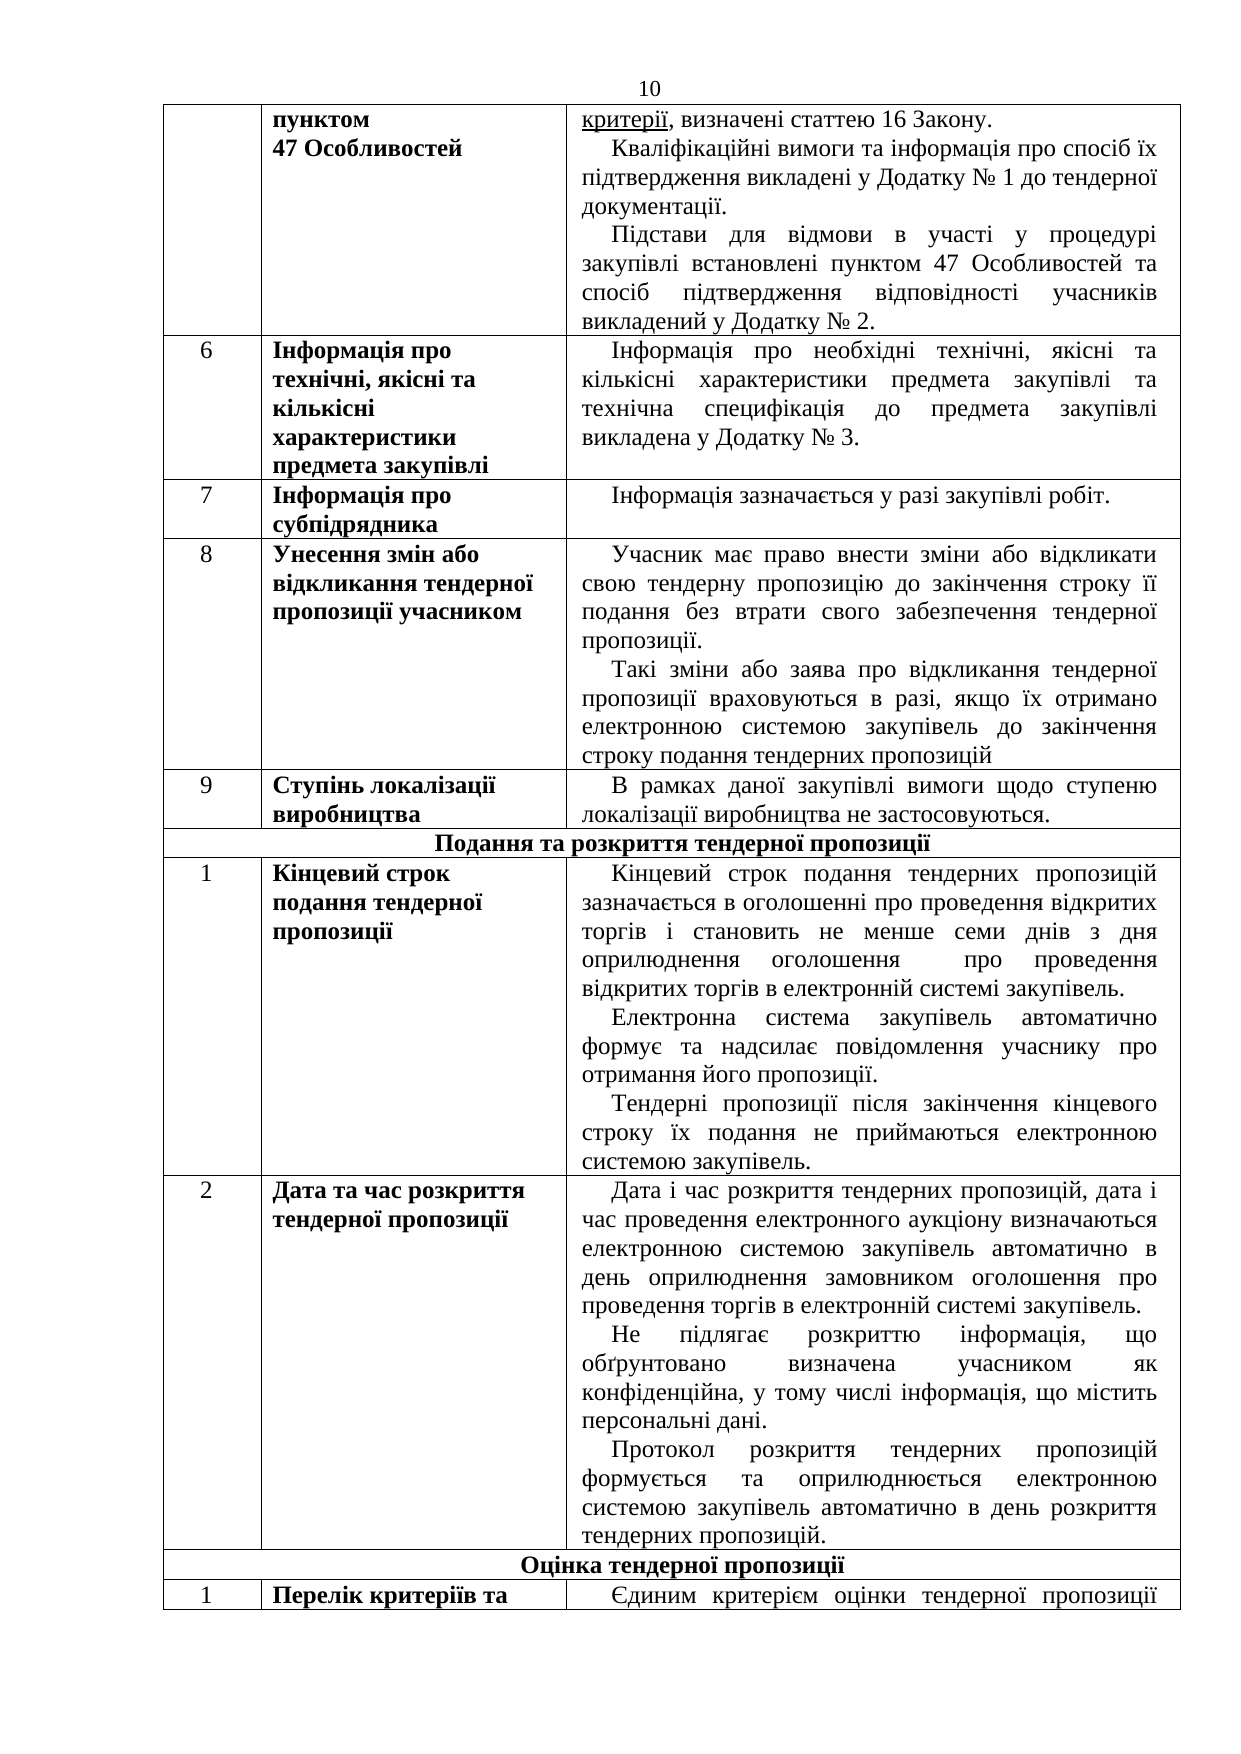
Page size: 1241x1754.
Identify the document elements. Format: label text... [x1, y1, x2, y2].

table_cell Кінцевий строк подання тендерних пропозицій зазначається в оголошенні про проведення відкритих торгів і становить не менше семи днів з дня оприлюднення оголошення про проведення відкритих торгів в електронній системі закупівель. Електронна система закупівель автоматично формує та надсилає повідомлення учаснику про отримання його пропозиції. Тендерні пропозиції після закінчення кінцевого строку їх подання не приймаються електронною системою закупівель. [567, 858, 1180, 1174]
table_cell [262, 1580, 566, 1609]
table_cell Інформація про технічні, якісні та кількісні характеристики предмета закупівлі [262, 336, 566, 479]
table_cell 1 [164, 1580, 261, 1609]
table_cell Інформація про необхідні технічні, якісні та кількісні характеристики предмета закупівлі та технічна специфікація до предмета закупівлі викладена у Додатку № 3. [567, 336, 1180, 479]
table_cell 2 [164, 1176, 261, 1549]
table_cell Подання та розкриття тендерної пропозиції [164, 829, 1180, 857]
table_cell Інформація про субпідрядника [262, 480, 566, 538]
table_cell Унесення змін або відкликання тендерної пропозиції учасником [262, 539, 566, 769]
table_cell Ступінь локалізації виробництва [262, 770, 566, 827]
table_cell Дата і час розкриття тендерних пропозицій, дата і час проведення електронного аукціону визначаються електронною системою закупівель автоматично в день оприлюднення замовником оголошення про проведення торгів в електронній системі закупівель. Не підлягає розкриттю інформація, що обґрунтовано визначена учасником як конфіденційна, у тому числі інформація, що містить персональні дані. Протокол розкриття тендерних пропозицій формується та оприлюднюється електронною системою закупівель автоматично в день розкриття тендерних пропозицій. [567, 1176, 1180, 1549]
table_cell 8 [164, 539, 261, 769]
table_cell 9 [164, 770, 261, 827]
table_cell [567, 1580, 1180, 1609]
table_cell 7 [164, 480, 261, 538]
table_cell Учасник має право внести зміни або відкликати свою тендерну пропозицію до закінчення строку її подання без втрати свого забезпечення тендерної пропозиції. Такі зміни або заява про відкликання тендерної пропозиції враховуються в разі, якщо їх отримано електронною системою закупівель до закінчення строку подання тендерних пропозицій [567, 539, 1180, 769]
table_cell Інформація зазначається у разі закупівлі робіт. [567, 480, 1180, 538]
table_cell В рамках даної закупівлі вимоги щодо ступеню локалізації виробництва не застосовуються. [567, 770, 1180, 827]
table_cell Оцінка тендерної пропозиції [164, 1550, 1180, 1579]
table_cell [567, 105, 1180, 334]
table_cell Кінцевий строк подання тендерної пропозиції [262, 858, 566, 1174]
table_cell Дата та час розкриття тендерної пропозиції [262, 1176, 566, 1549]
table_cell 5 [164, 105, 261, 334]
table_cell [262, 105, 566, 334]
table_cell 1 [164, 858, 261, 1174]
table_cell 6 [164, 336, 261, 479]
